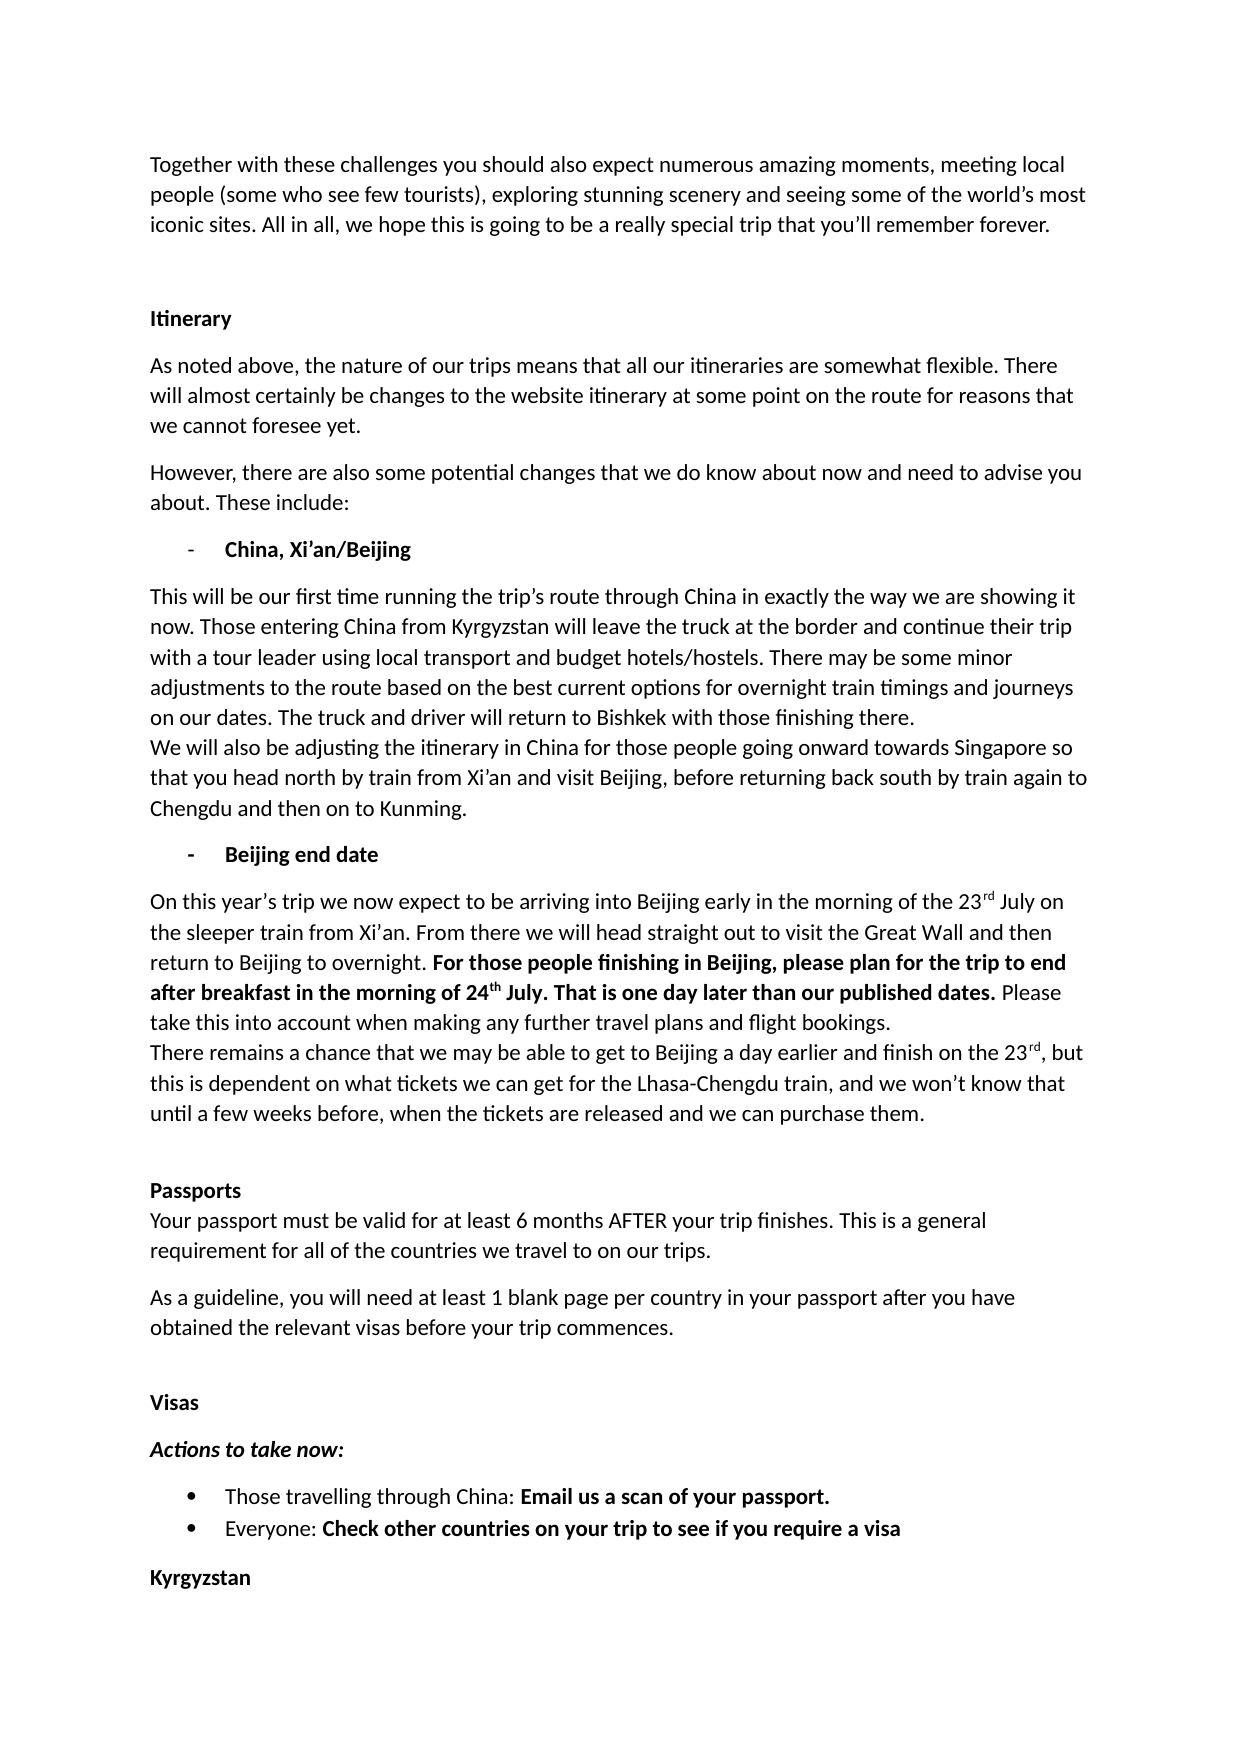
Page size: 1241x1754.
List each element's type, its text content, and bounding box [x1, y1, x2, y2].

list Beijing end date [187, 841, 1090, 869]
text Kyrgyzstan [150, 1563, 1090, 1591]
text Itinerary [150, 304, 1090, 332]
text This will be our first time running the trip’s route through China in exactly the way we are showing it now. Those entering China from Kyrgyzstan will leave the truck at the border and continue their trip with a tour leader using local transport and budget hotels/hostels. There may be some minor adjustments to the route based on the best current options for overnight train timings and journeys on our dates. The truck and driver will return to Bishkek with those finishing there. We will also be adjusting the itinerary in China for those people going onward towards Singapore so that you head north by train from Xi’an and visit Beijing, before returning back south by train again to Chengdu and then on to Kunming. [150, 582, 1090, 822]
text Passports [150, 1176, 1090, 1204]
text Together with these challenges you should also expect numerous amazing moments, meeting local people (some who see few tourists), exploring stunning scenery and seeing some of the world’s most iconic sites. All in all, we hope this is going to be a really special trip that you’ll remember forever. [150, 150, 1090, 238]
text However, there are also some potential changes that we do know about now and need to advise you about. These include: [150, 458, 1090, 517]
text Visas [150, 1388, 1090, 1416]
text On this year’s trip we now expect to be arriving into Beijing early in the morning of the 23rd July on the sleeper train from Xi’an. From there we will head straight out to visit the Great Wall and then return to Beijing to overnight. For those people finishing in Beijing, please plan for the trip to end after breakfast in the morning of 24th July. That is one day later than our published dates. Please take this into account when making any further travel plans and flight bookings. There remains a chance that we may be able to get to Beijing a day earlier and finish on the 23rd, but this is dependent on what tickets we can get for the Lhasa-Chengdu train, and we won’t know that until a few weeks before, when the tickets are released and we can purchase them. [150, 887, 1090, 1157]
text As a guideline, you will need at least 1 blank page per country in your passport after you have obtained the relevant visas before your trip commences. [150, 1283, 1090, 1342]
list Everyone: Check other countries on your trip to see if you require a visa [187, 1514, 1090, 1542]
text Your passport must be valid for at least 6 months AFTER your trip finishes. This is a general requirement for all of the countries we travel to on our trips. [150, 1206, 1090, 1264]
text Actions to take now: [150, 1435, 1090, 1463]
list Those travelling through China: Email us a scan of your passport. [187, 1482, 1090, 1510]
text As noted above, the nature of our trips means that all our itineraries are somewhat flexible. There will almost certainly be changes to the website itinerary at some point on the route for reasons that we cannot foresee yet. [150, 351, 1090, 439]
list China, Xi’an/Beijing [187, 535, 1090, 563]
